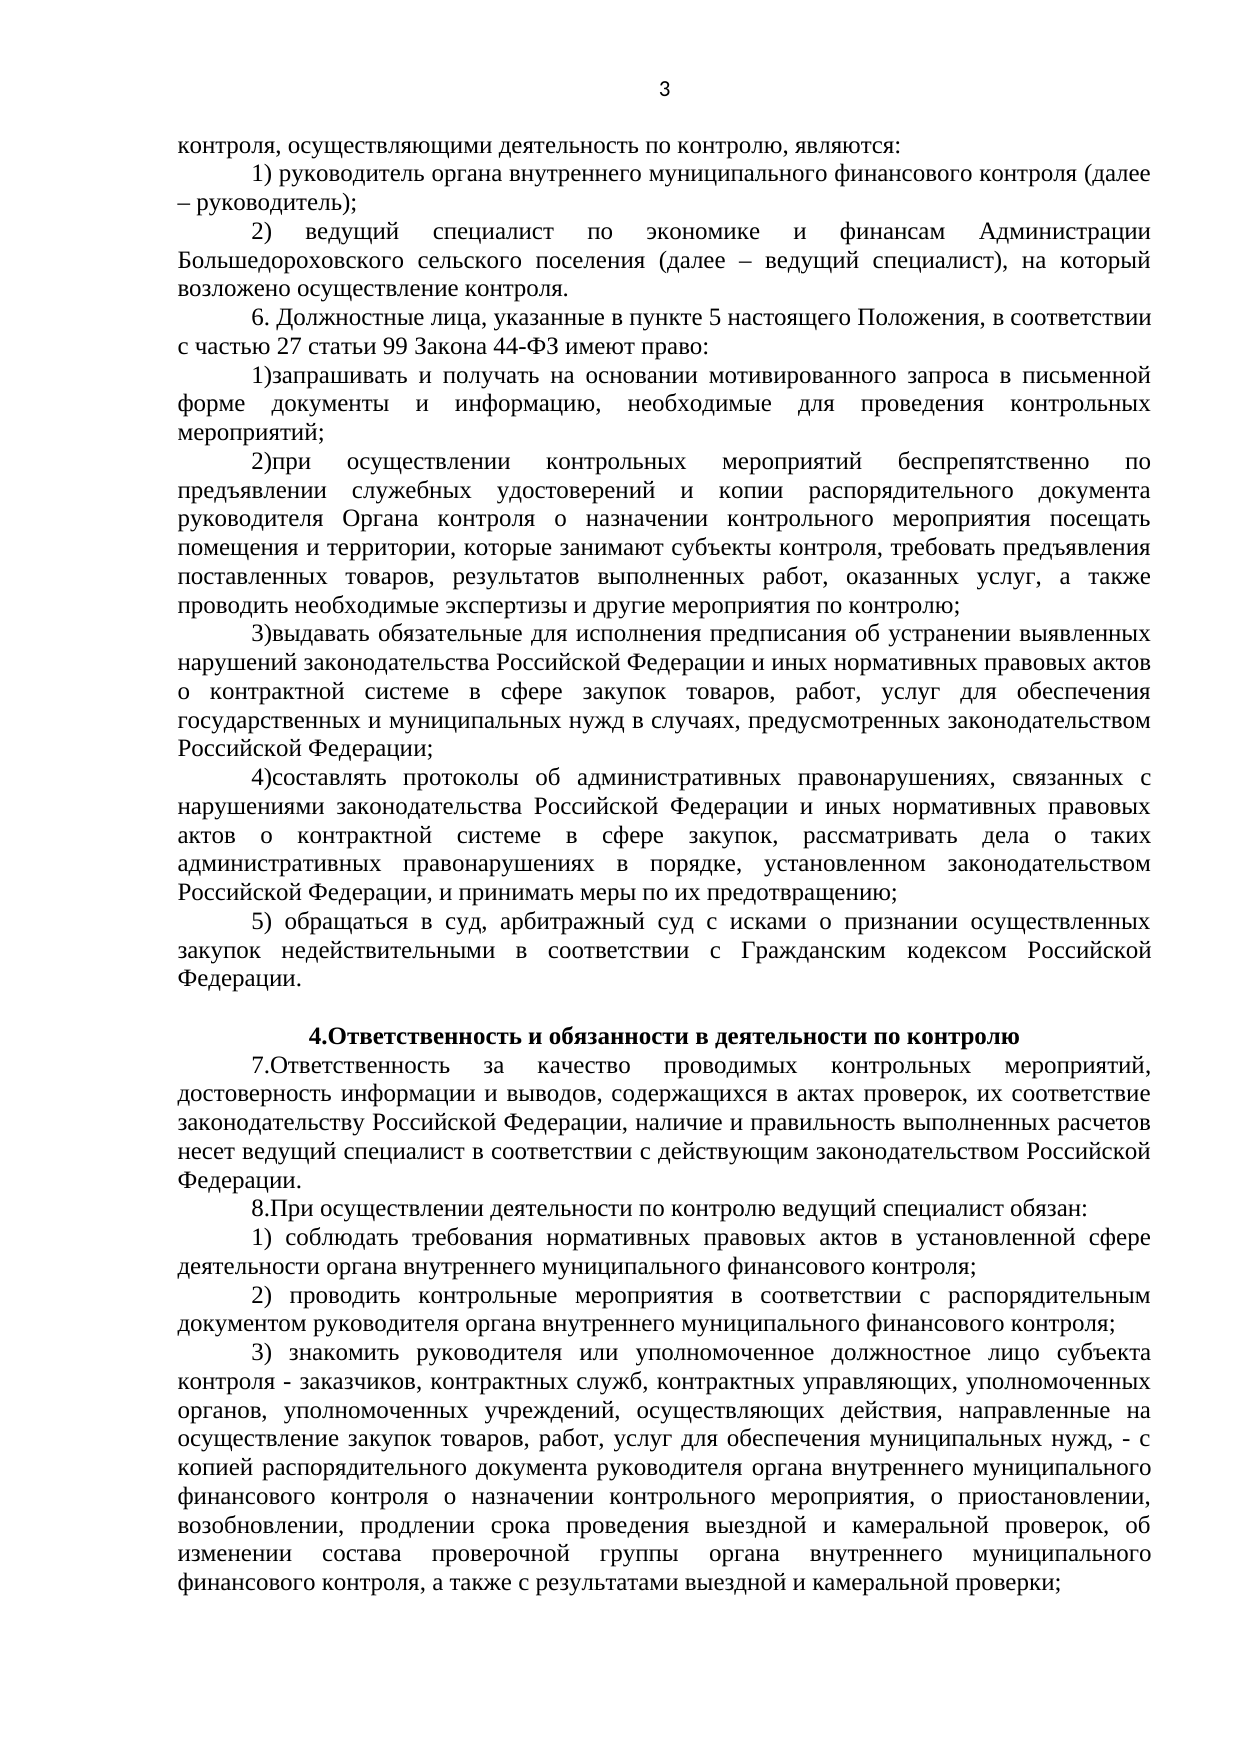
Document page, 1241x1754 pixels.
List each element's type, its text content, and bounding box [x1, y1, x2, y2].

text 1)запрашивать и получать на основании мотивированного запроса в письменной форме документы и информацию, необходимые для проведения контрольных мероприятий; [177, 360, 1152, 446]
text 4.Ответственность и обязанности в деятельности по контролю [177, 1021, 1152, 1050]
text 7.Ответственность за качество проводимых контрольных мероприятий, достоверность информации и выводов, содержащихся в актах проверок, их соответствие законодательству Российской Федерации, наличие и правильность выполненных расчетов несет ведущий специалист в соответствии с действующим законодательством Российской Федерации. [177, 1050, 1152, 1193]
text 1) соблюдать требования нормативных правовых актов в установленной сфере деятельности органа внутреннего муниципального финансового контроля; [177, 1222, 1152, 1280]
text 3) знакомить руководителя или уполномоченное должностное лицо субъекта контроля - заказчиков, контрактных служб, контрактных управляющих, уполномоченных органов, уполномоченных учреждений, осуществляющих действия, направленные на осуществление закупок товаров, работ, услуг для обеспечения муниципальных нужд, - с копией распорядительного документа руководителя органа внутреннего муниципального финансового контроля о назначении контрольного мероприятия, о приостановлении, возобновлении, продлении срока проведения выездной и камеральной проверок, об изменении состава проверочной группы органа внутреннего муниципального финансового контроля, а также с результатами выездной и камеральной проверки; [177, 1337, 1152, 1596]
text 2) проводить контрольные мероприятия в соответствии с распорядительным документом руководителя органа внутреннего муниципального финансового контроля; [177, 1280, 1152, 1337]
text 6. Должностные лица, указанные в пункте 5 настоящего Положения, в соответствии с частью 27 статьи 99 Закона 44-ФЗ имеют право: [177, 302, 1152, 360]
text 4)составлять протоколы об административных правонарушениях, связанных с нарушениями законодательства Российской Федерации и иных нормативных правовых актов о контрактной системе в сфере закупок, рассматривать дела о таких административных правонарушениях в порядке, установленном законодательством Российской Федерации, и принимать меры по их предотвращению; [177, 762, 1152, 906]
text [177, 130, 1152, 158]
text 1) руководитель органа внутреннего муниципального финансового контроля (далее – руководитель); [177, 158, 1152, 216]
text 8.При осуществлении деятельности по контролю ведущий специалист обязан: [177, 1193, 1152, 1222]
text 2) ведущий специалист по экономике и финансам Администрации Большедороховского сельского поселения (далее – ведущий специалист), на который возложено осуществление контроля. [177, 216, 1152, 302]
text 3)выдавать обязательные для исполнения предписания об устранении выявленных нарушений законодательства Российской Федерации и иных нормативных правовых актов о контрактной системе в сфере закупок товаров, работ, услуг для обеспечения государственных и муниципальных нужд в случаях, предусмотренных законодательством Российской Федерации; [177, 618, 1152, 762]
text 5) обращаться в суд, арбитражный суд с исками о признании осуществленных закупок недействительными в соответствии с Гражданским кодексом Российской Федерации. [177, 906, 1152, 992]
text 2)при осуществлении контрольных мероприятий беспрепятственно по предъявлении служебных удостоверений и копии распорядительного документа руководителя Органа контроля о назначении контрольного мероприятия посещать помещения и территории, которые занимают субъекты контроля, требовать предъявления поставленных товаров, результатов выполненных работ, оказанных услуг, а также проводить необходимые экспертизы и другие мероприятия по контролю; [177, 446, 1152, 618]
